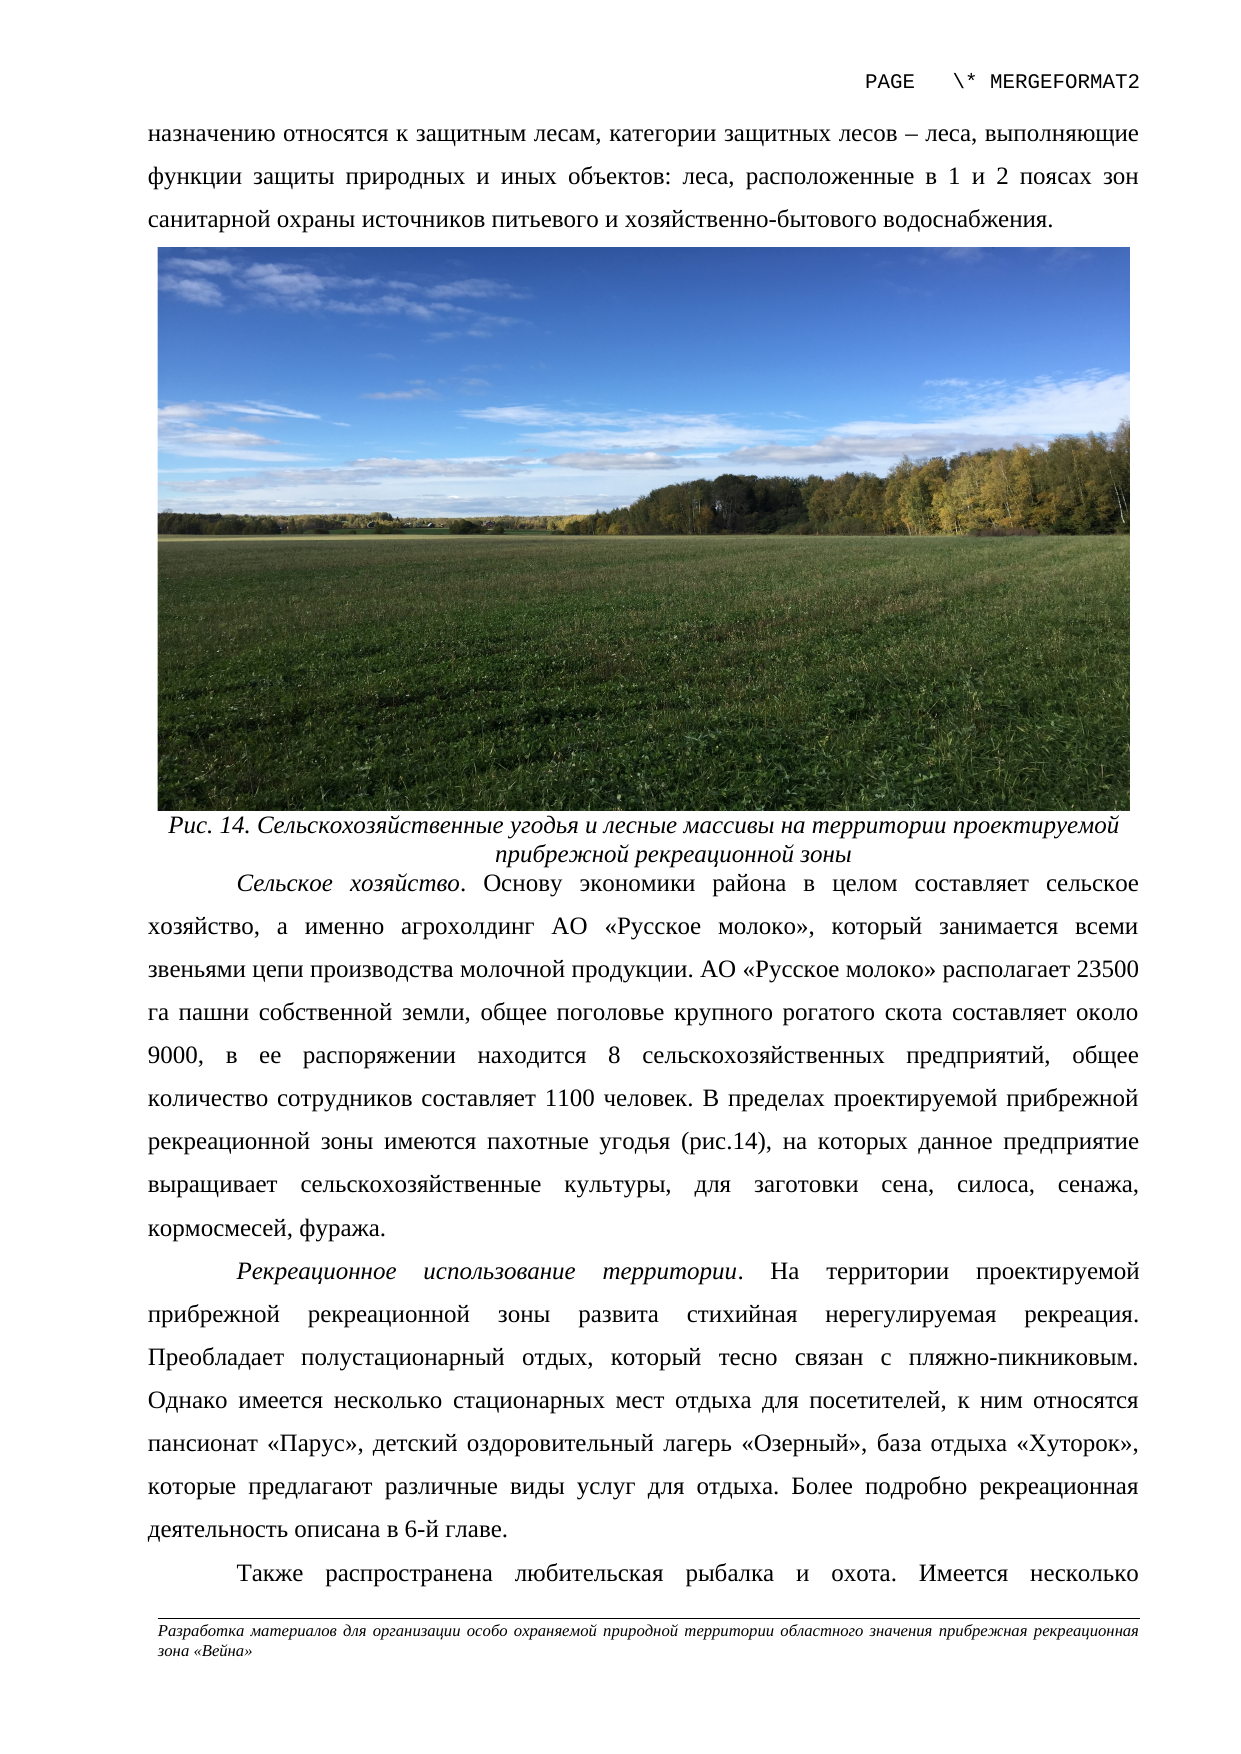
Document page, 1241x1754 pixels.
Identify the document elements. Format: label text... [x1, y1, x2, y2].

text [148, 118, 1140, 233]
text Рекреационное использование территории. На территории проектируемой прибрежной рекреационной зоны развита стихийная нерегулируемая рекреация. Преобладает полустационарный отдых, который тесно связан с пляжно-пикниковым. Однако имеется несколько стационарных мест отдыха для посетителей, к ним относятся пансионат «Парус», детский оздоровительный лагерь «Озерный», база отдыха «Хуторок», которые предлагают различные виды услуг для отдыха. Более подробно рекреационная деятельность описана в 6-й главе. [148, 1256, 1140, 1543]
text Сельское хозяйство. Основу экономики района в целом составляет сельское хозяйство, а именно агрохолдинг АО «Русское молоко», который занимается всеми звеньями цепи производства молочной продукции. АО «Русское молоко» располагает 23500 га пашни собственной земли, общее поголовье крупного рогатого скота составляет около 9000, в ее распоряжении находится 8 сельскохозяйственных предприятий, общее количество сотрудников составляет 1100 человек. В пределах проектируемой прибрежной рекреационной зоны имеются пахотные угодья (рис.14), на которых данное предприятие выращивает сельскохозяйственные культуры, для заготовки сена, силоса, сенажа, кормосмесей, фуража. [148, 868, 1140, 1241]
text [148, 1558, 1140, 1586]
text Рис. 14. Сельскохозяйственные угодья и лесные массивы на территории проектируемой прибрежной рекреационной зоны [148, 810, 1140, 868]
picture [157, 247, 1130, 811]
